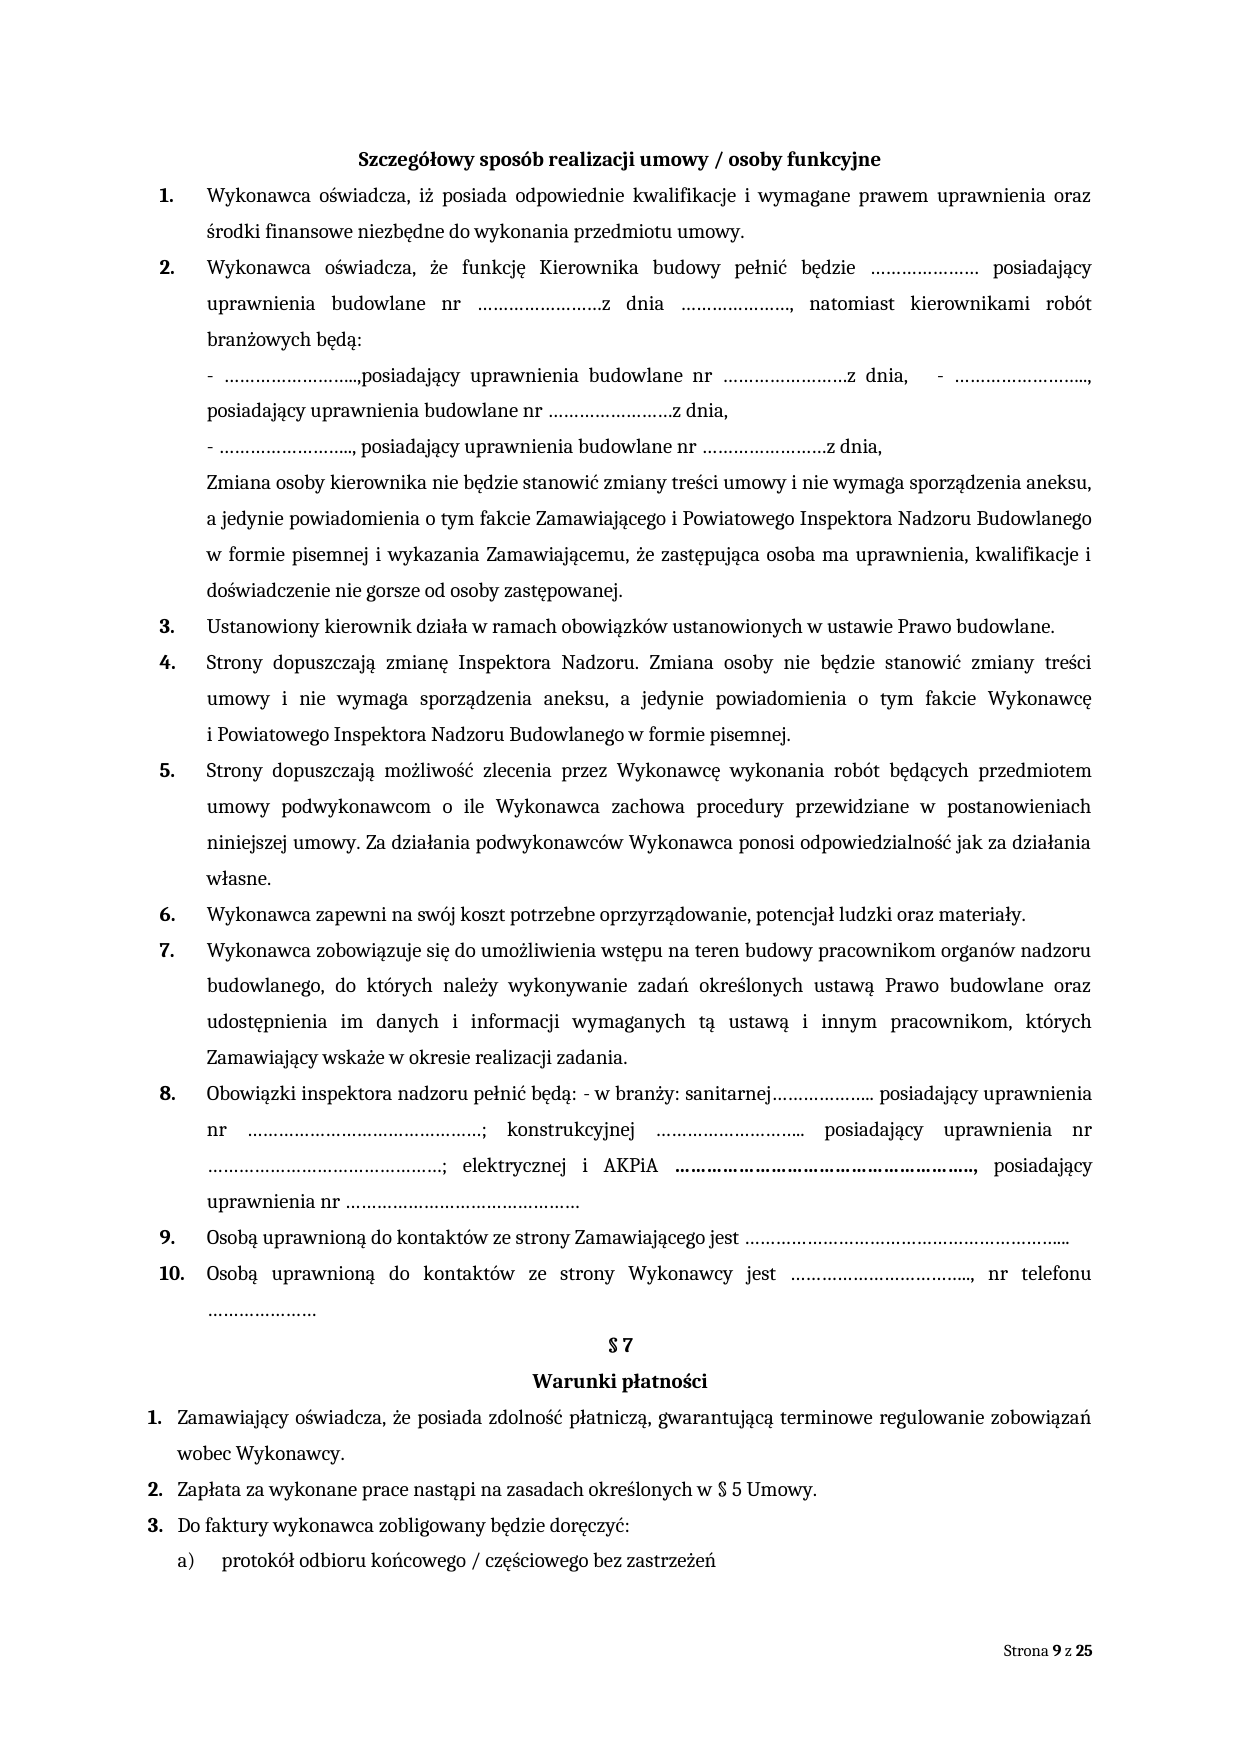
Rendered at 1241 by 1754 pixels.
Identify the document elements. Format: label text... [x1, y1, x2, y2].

text Zmiana osoby kierownika nie będzie stanowić zmiany treści umowy i nie wymaga sporządzenia aneksu, a jedynie powiadomienia o tym fakcie Zamawiającego i Powiatowego Inspektora Nadzoru Budowlanego w formie pisemnej i wykazania Zamawiającemu, że zastępująca osoba ma uprawnienia, kwalifikacje i doświadczenie nie gorsze od osoby zastępowanej. [207, 471, 1093, 603]
list Wykonawca zapewni na swój koszt potrzebne oprzyrządowanie, potencjał ludzki oraz materiały. [159, 902, 1093, 926]
list Osobą uprawnioną do kontaktów ze strony Zamawiającego jest ……………………………………………………... [159, 1226, 1093, 1250]
text a) protokół odbioru końcowego / częściowego bez zastrzeżeń [177, 1549, 1093, 1573]
list Strony dopuszczają zmianę Inspektora Nadzoru. Zmiana osoby nie będzie stanowić zmiany treści umowy i nie wymaga sporządzenia aneksu, a jedynie powiadomienia o tym fakcie Wykonawcę i Powiatowego Inspektora Nadzoru Budowlanego w formie pisemnej. [159, 651, 1093, 747]
list Wykonawca oświadcza, że funkcję Kierownika budowy pełnić będzie ………………… posiadający uprawnienia budowlane nr ……………………z dnia …………………, natomiast kierownikami robót branżowych będą: [159, 255, 1093, 351]
text - ……………………..,posiadający uprawnienia budowlane nr ……………………z dnia, - …………………….., posiadający uprawnienia budowlane nr ……………………z dnia, [207, 363, 1093, 423]
text § 7 [148, 1333, 1093, 1357]
list Do faktury wykonawca zobligowany będzie doręczyć: [148, 1513, 1093, 1537]
text - …………………….., posiadający uprawnienia budowlane nr ……………………z dnia, [207, 435, 1093, 459]
list Obowiązki inspektora nadzoru pełnić będą: - w branży: sanitarnej……………….. posiadający uprawnienia nr ………………………………………; konstrukcyjnej ……………………….. posiadający uprawnienia nr ………………………………………; elektrycznej i AKPiA ……………………………………………….., posiadający uprawnienia nr ……………………………………… [159, 1082, 1093, 1214]
list Wykonawca oświadcza, iż posiada odpowiednie kwalifikacje i wymagane prawem uprawnienia oraz środki finansowe niezbędne do wykonania przedmiotu umowy. [159, 183, 1093, 243]
text Szczegółowy sposób realizacji umowy / osoby funkcyjne [148, 148, 1093, 172]
list Ustanowiony kierownik działa w ramach obowiązków ustanowionych w ustawie Prawo budowlane. [159, 615, 1093, 639]
list Zapłata za wykonane prace nastąpi na zasadach określonych w § 5 Umowy. [148, 1477, 1093, 1501]
text Warunki płatności [148, 1369, 1093, 1393]
list Wykonawca zobowiązuje się do umożliwienia wstępu na teren budowy pracownikom organów nadzoru budowlanego, do których należy wykonywanie zadań określonych ustawą Prawo budowlane oraz udostępnienia im danych i informacji wymaganych tą ustawą i innym pracownikom, których Zamawiający wskaże w okresie realizacji zadania. [159, 938, 1093, 1070]
list Osobą uprawnioną do kontaktów ze strony Wykonawcy jest …………………………….., nr telefonu ………………… [159, 1262, 1093, 1322]
list Zamawiający oświadcza, że posiada zdolność płatniczą, gwarantującą terminowe regulowanie zobowiązań wobec Wykonawcy. [148, 1405, 1093, 1465]
list Strony dopuszczają możliwość zlecenia przez Wykonawcę wykonania robót będących przedmiotem umowy podwykonawcom o ile Wykonawca zachowa procedury przewidziane w postanowieniach niniejszej umowy. Za działania podwykonawców Wykonawca ponosi odpowiedzialność jak za działania własne. [159, 758, 1093, 890]
